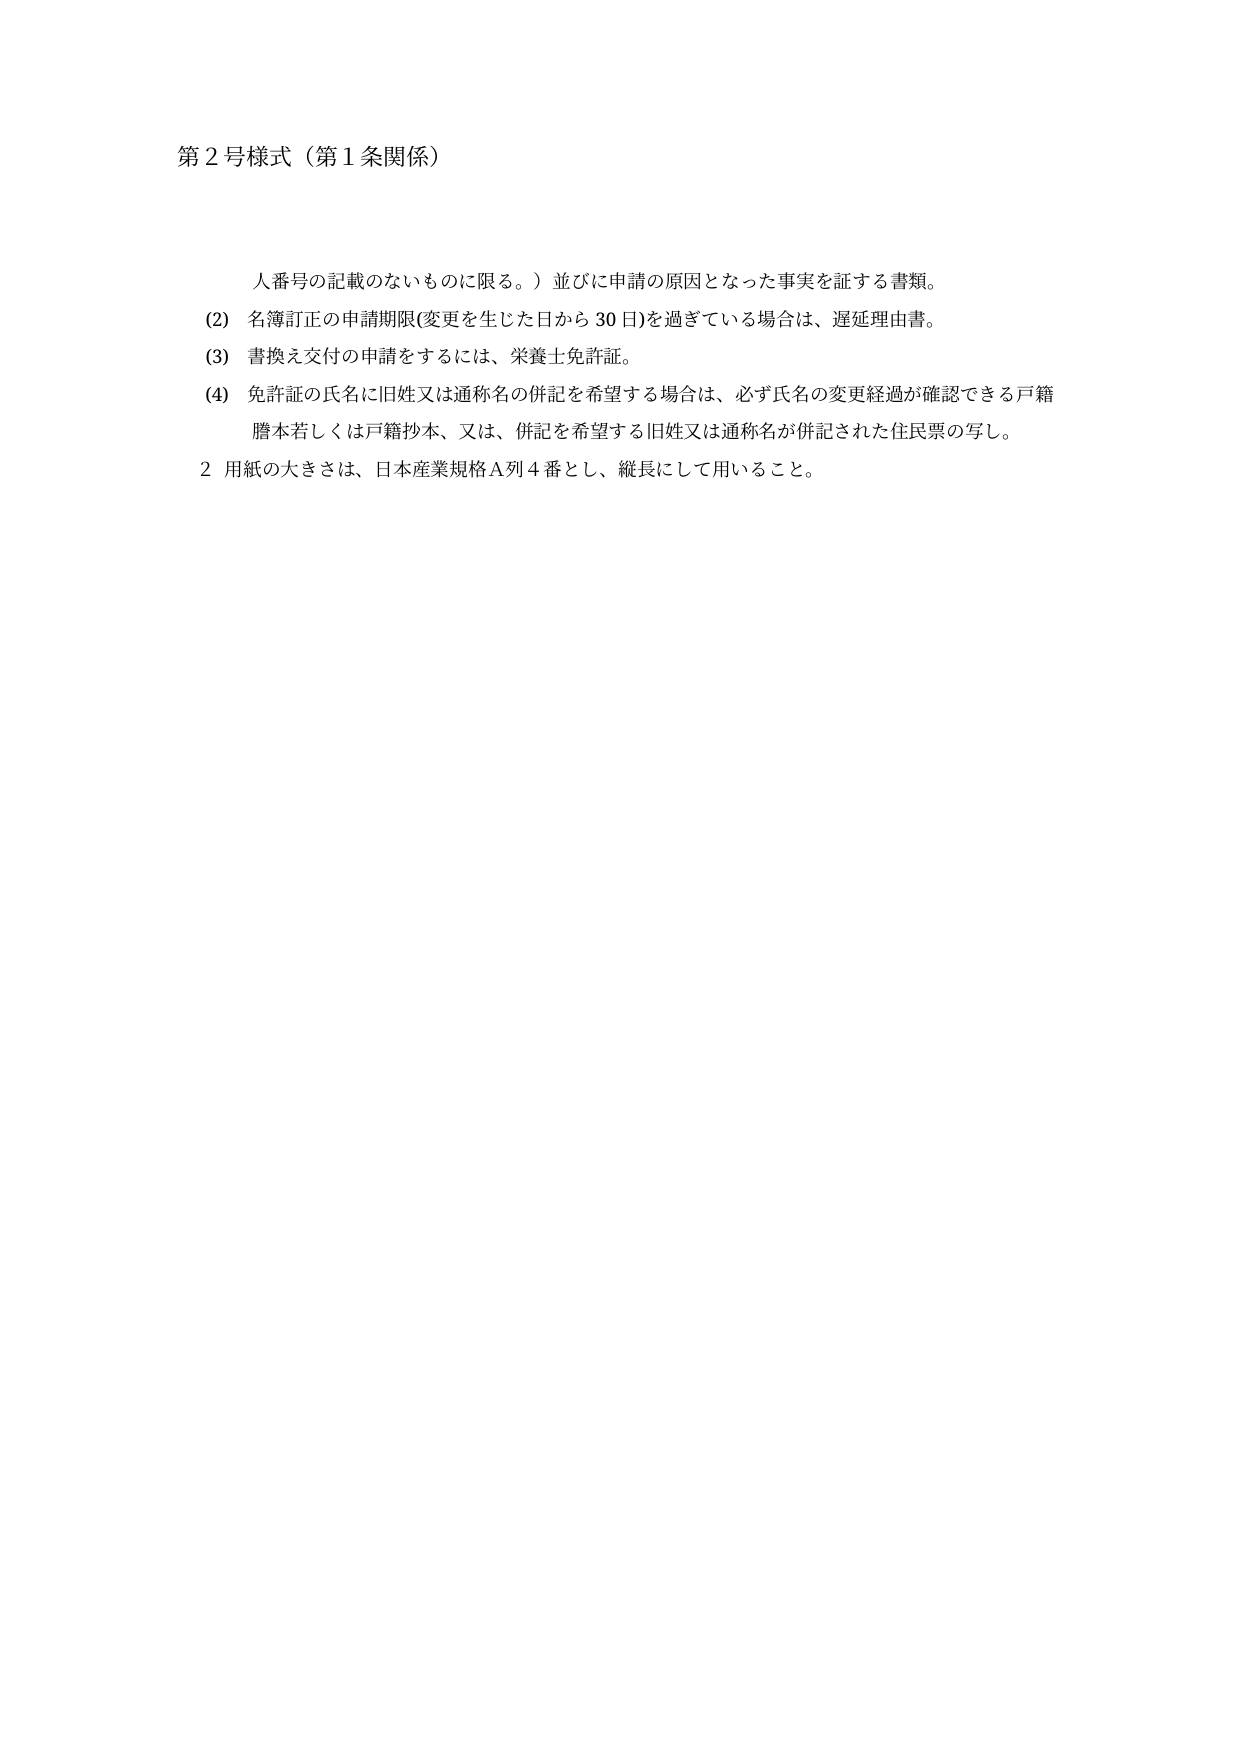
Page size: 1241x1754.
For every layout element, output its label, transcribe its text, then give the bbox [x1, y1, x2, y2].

text 人番号の記載のないものに限る。）並びに申請の原因となった事実を証する書類。 [177, 262, 1063, 299]
text (4) 免許証の氏名に旧姓又は通称名の併記を希望する場合は、必ず氏名の変更経過が確認できる戸籍 [205, 374, 1063, 412]
text (3) 書換え交付の申請をするには、栄養士免許証。 [177, 337, 1063, 374]
text ２ 用紙の大きさは、日本産業規格Ａ列４番とし、縦長にして用いること。 [177, 449, 1063, 487]
text (2) 名簿訂正の申請期限(変更を生じた日から30日)を過ぎている場合は、遅延理由書。 [177, 299, 1063, 337]
text 謄本若しくは戸籍抄本、又は、併記を希望する旧姓又は通称名が併記された住民票の写し。 [177, 412, 1063, 449]
